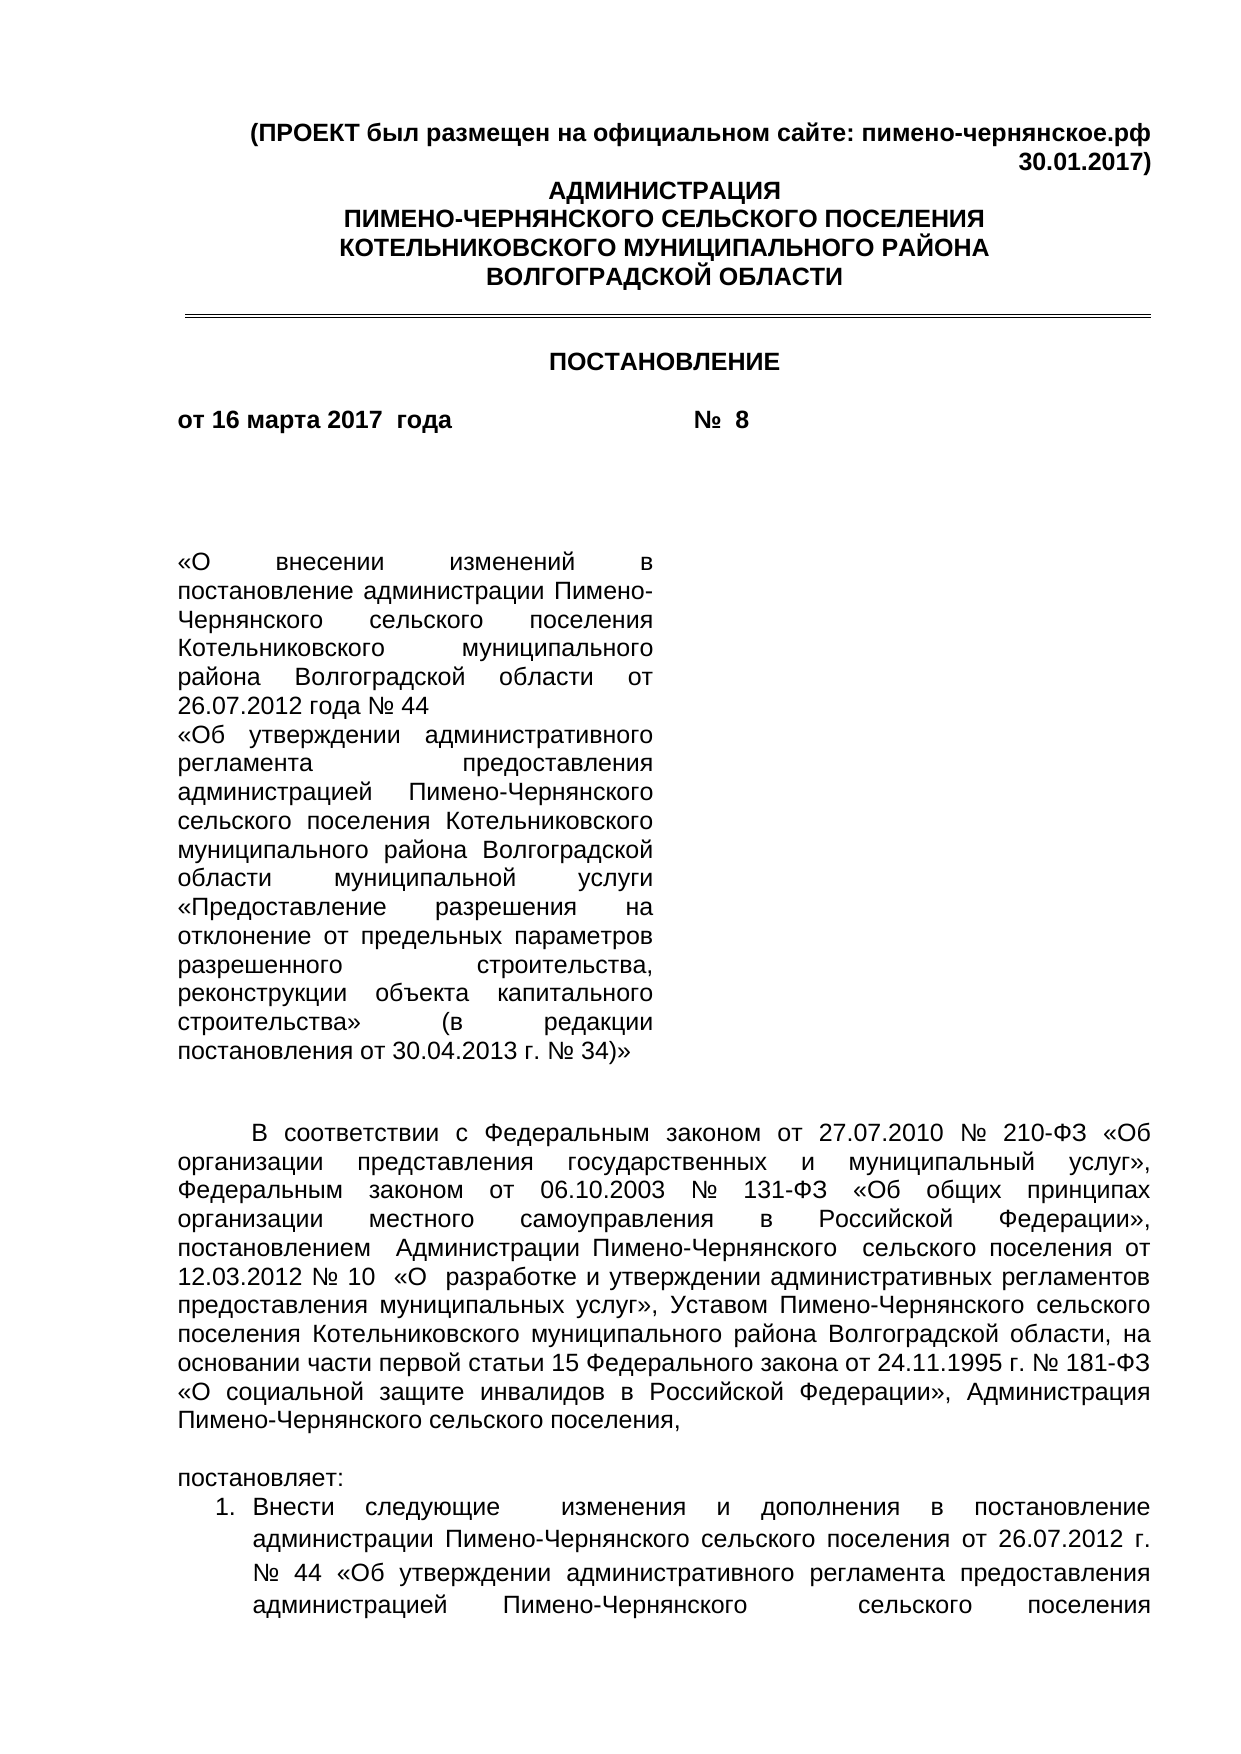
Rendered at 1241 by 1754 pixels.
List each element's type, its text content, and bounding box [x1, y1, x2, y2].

text АДМИНИСТРАЦИЯ [177, 176, 1152, 204]
text КОТЕЛЬНИКОВСКОГО МУНИЦИПАЛЬНОГО РАЙОНА [177, 233, 1152, 262]
text (ПРОЕКТ был размещен на официальном сайте: пимено-чернянское.рф 30.01.2017) [177, 118, 1152, 176]
text В соответствии с Федеральным законом от 27.07.2010 № 210-ФЗ «Об организации представления государственных и муниципальный услуг», Федеральным законом от 06.10.2003 № 131-ФЗ «Об общих принципах организации местного самоуправления в Российской Федерации», постановлением Администрации Пимено-Чернянского сельского поселения от 12.03.2012 № 10 «О разработке и утверждении административных регламентов предоставления муниципальных услуг», Уставом Пимено-Чернянского сельского поселения Котельниковского муниципального района Волгоградской области, на основании части первой статьи 15 Федерального закона от 24.11.1995 г. № 181-ФЗ «О социальной защите инвалидов в Российской Федерации», Администрация Пимено-Чернянского сельского поселения, [177, 1118, 1152, 1434]
text ПОСТАНОВЛЕНИЕ [177, 347, 1152, 376]
text ПИМЕНО-ЧЕРНЯНСКОГО СЕЛЬСКОГО ПОСЕЛЕНИЯ [177, 204, 1152, 233]
text от 16 марта 2017 года № 8 [177, 405, 1152, 434]
text постановляет: [177, 1463, 1152, 1491]
table_header «О внесении изменений в постановление администрации Пимено-Чернянского сельского поселения Котельниковского муниципального района Волгоградской области от 26.07.2012 года № 44 «Об утверждении административного регламента предоставления администрацией Пимено-Чернянского сельского поселения Котельниковского муниципального района Волгоградской области муниципальной услуги «Предоставление разрешения на отклонение от предельных параметров разрешенного строительства, реконструкции объекта капитального строительства» (в редакции постановления от 30.04.2013 г. № 34)» [166, 547, 665, 1065]
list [215, 1491, 1152, 1619]
text ВОЛГОГРАДСКОЙ ОБЛАСТИ [177, 262, 1152, 291]
